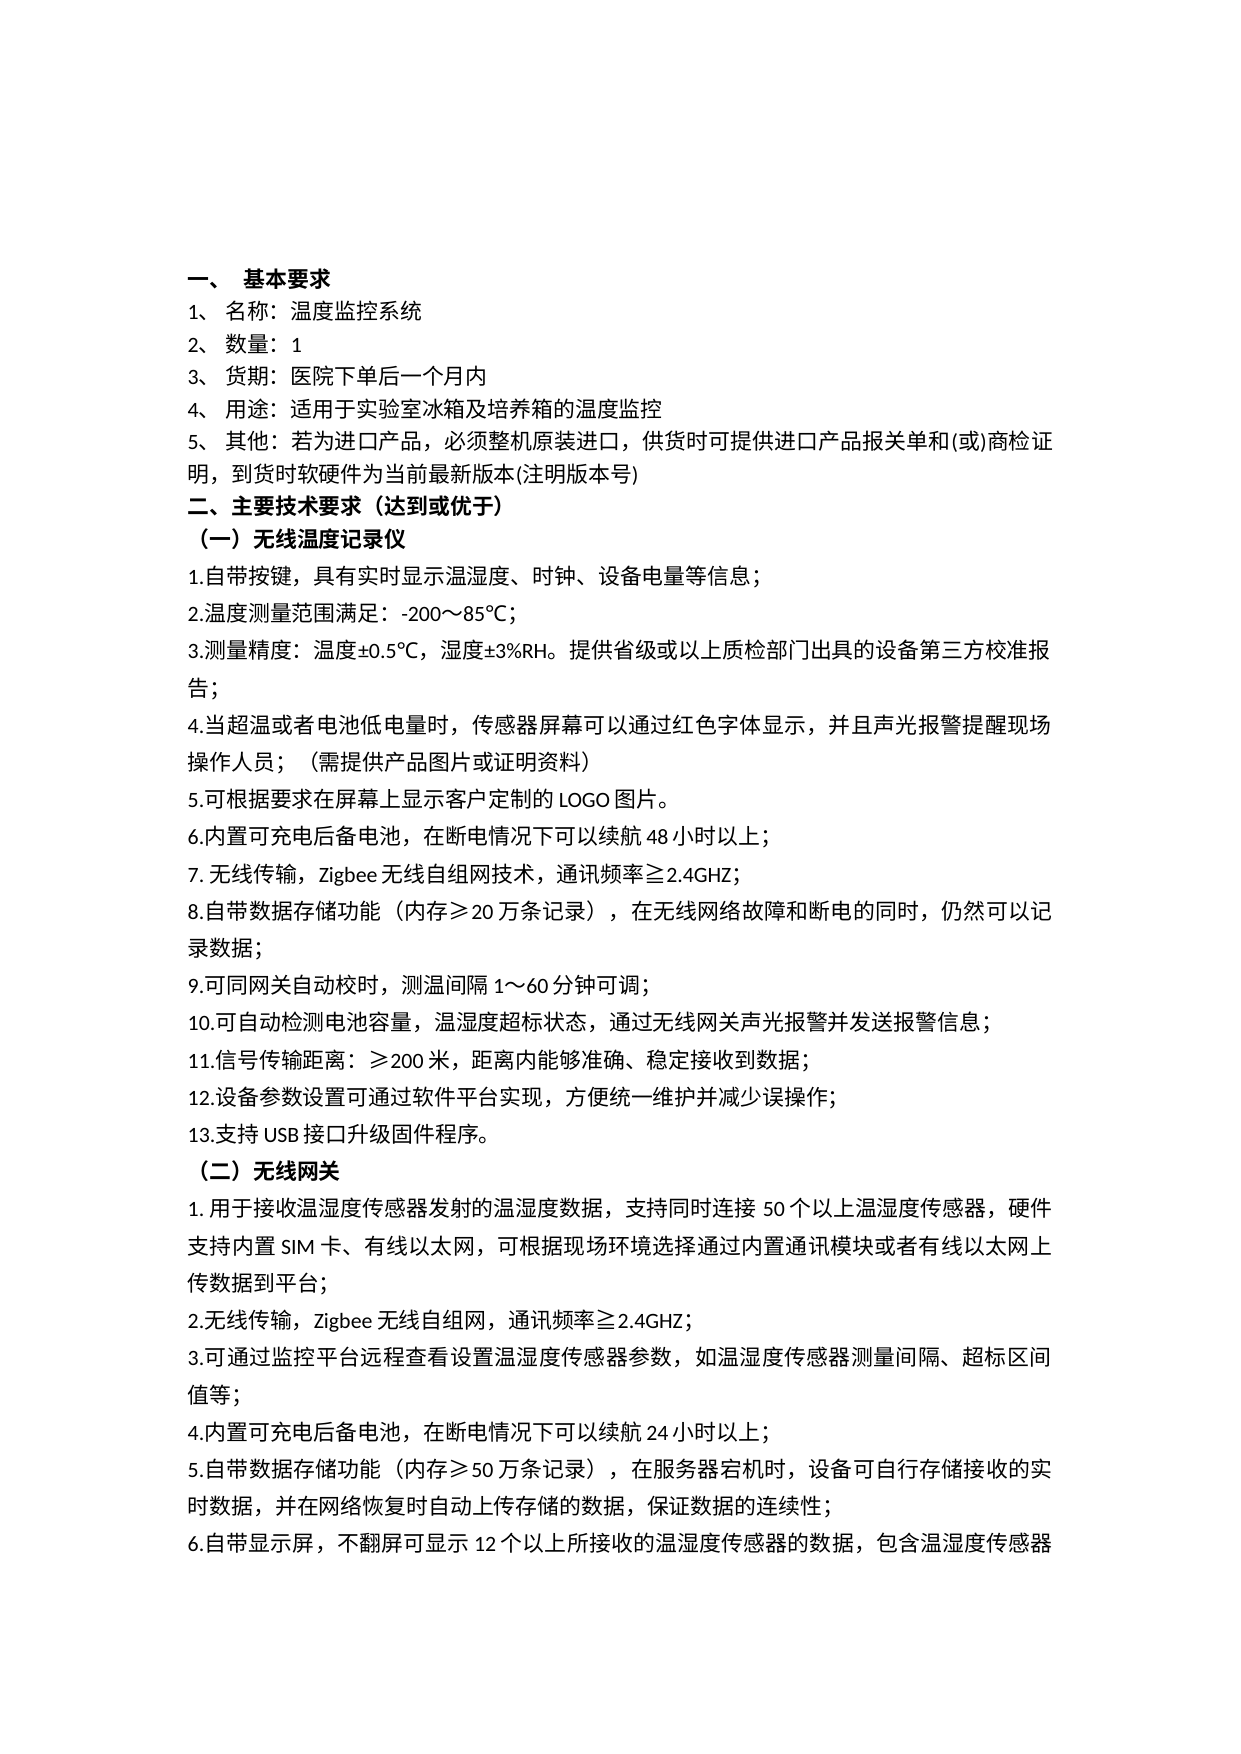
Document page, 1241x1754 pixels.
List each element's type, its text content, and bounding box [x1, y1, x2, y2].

text 12.设备参数设置可通过软件平台实现，方便统一维护并减少误操作； [187, 1079, 1053, 1112]
list 其他：若为进口产品，必须整机原装进口，供货时可提供进口产品报关单和(或)商检证明，到货时软硬件为当前最新版本(注明版本号) [187, 424, 1053, 489]
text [187, 1526, 1053, 1558]
list 货期：医院下单后一个月内 [187, 359, 1053, 391]
list 数量：1 [187, 326, 1053, 359]
list 名称：温度监控系统 [187, 294, 1053, 326]
text 2.无线传输，Zigbee无线自组网，通讯频率≧2.4GHZ； [187, 1303, 1053, 1335]
text 1.自带按键，具有实时显示温湿度、时钟、设备电量等信息； [187, 558, 1053, 591]
text 11.信号传输距离：≥200米，距离内能够准确、稳定接收到数据； [187, 1042, 1053, 1075]
text 6.内置可充电后备电池，在断电情况下可以续航48小时以上； [187, 819, 1053, 851]
text （一）无线温度记录仪 [187, 521, 1053, 554]
text 13.支持USB接口升级固件程序。 [187, 1117, 1053, 1149]
text 二、主要技术要求（达到或优于） [187, 489, 1053, 521]
text 2.温度测量范围满足：-200～85℃； [187, 596, 1053, 628]
text 10.可自动检测电池容量，温湿度超标状态，通过无线网关声光报警并发送报警信息； [187, 1005, 1053, 1037]
list 基本要求 [187, 261, 1053, 294]
text 5.可根据要求在屏幕上显示客户定制的LOGO图片。 [187, 782, 1053, 814]
text 1. 用于接收温湿度传感器发射的温湿度数据，支持同时连接50个以上温湿度传感器，硬件支持内置SIM卡、有线以太网，可根据现场环境选择通过内置通讯模块或者有线以太网上传数据到平台； [187, 1191, 1053, 1298]
text 4.内置可充电后备电池，在断电情况下可以续航24小时以上； [187, 1414, 1053, 1447]
text 8.自带数据存储功能（内存≥20万条记录），在无线网络故障和断电的同时，仍然可以记录数据； [187, 893, 1053, 963]
text 5.自带数据存储功能（内存≥50万条记录），在服务器宕机时，设备可自行存储接收的实时数据，并在网络恢复时自动上传存储的数据，保证数据的连续性； [187, 1452, 1053, 1521]
text 3.测量精度：温度±0.5℃，湿度±3%RH。提供省级或以上质检部门出具的设备第三方校准报告； [187, 633, 1053, 703]
text 4.当超温或者电池低电量时，传感器屏幕可以通过红色字体显示，并且声光报警提醒现场操作人员；（需提供产品图片或证明资料） [187, 707, 1053, 777]
text （二）无线网关 [187, 1154, 1053, 1186]
text 3.可通过监控平台远程查看设置温湿度传感器参数，如温湿度传感器测量间隔、超标区间值等； [187, 1340, 1053, 1410]
text 9.可同网关自动校时，测温间隔1～60分钟可调； [187, 968, 1053, 1000]
list 用途：适用于实验室冰箱及培养箱的温度监控 [187, 391, 1053, 424]
text 7. 无线传输，Zigbee无线自组网技术，通讯频率≧2.4GHZ； [187, 856, 1053, 889]
